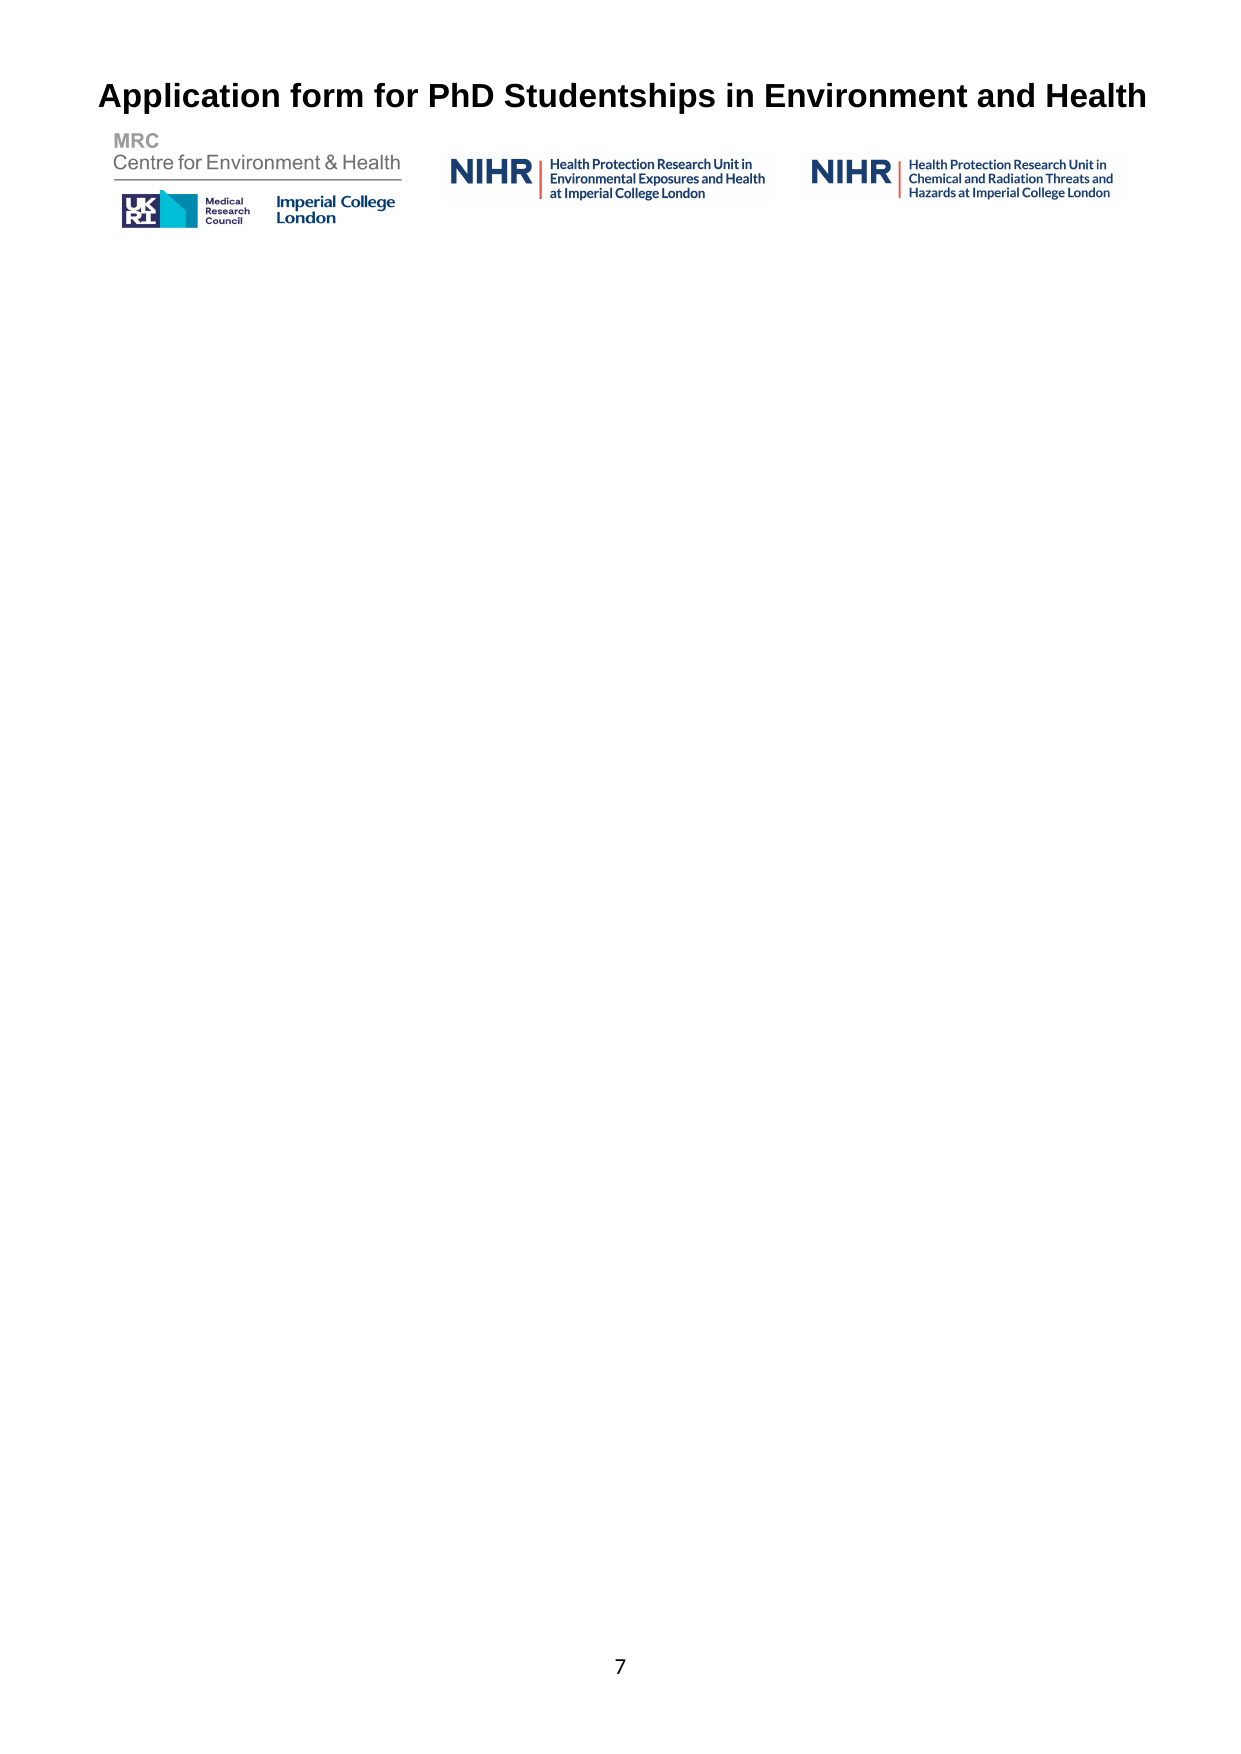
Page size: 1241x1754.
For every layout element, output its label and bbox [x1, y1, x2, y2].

picture [795, 151, 1132, 205]
picture [111, 128, 407, 238]
picture [442, 150, 776, 206]
